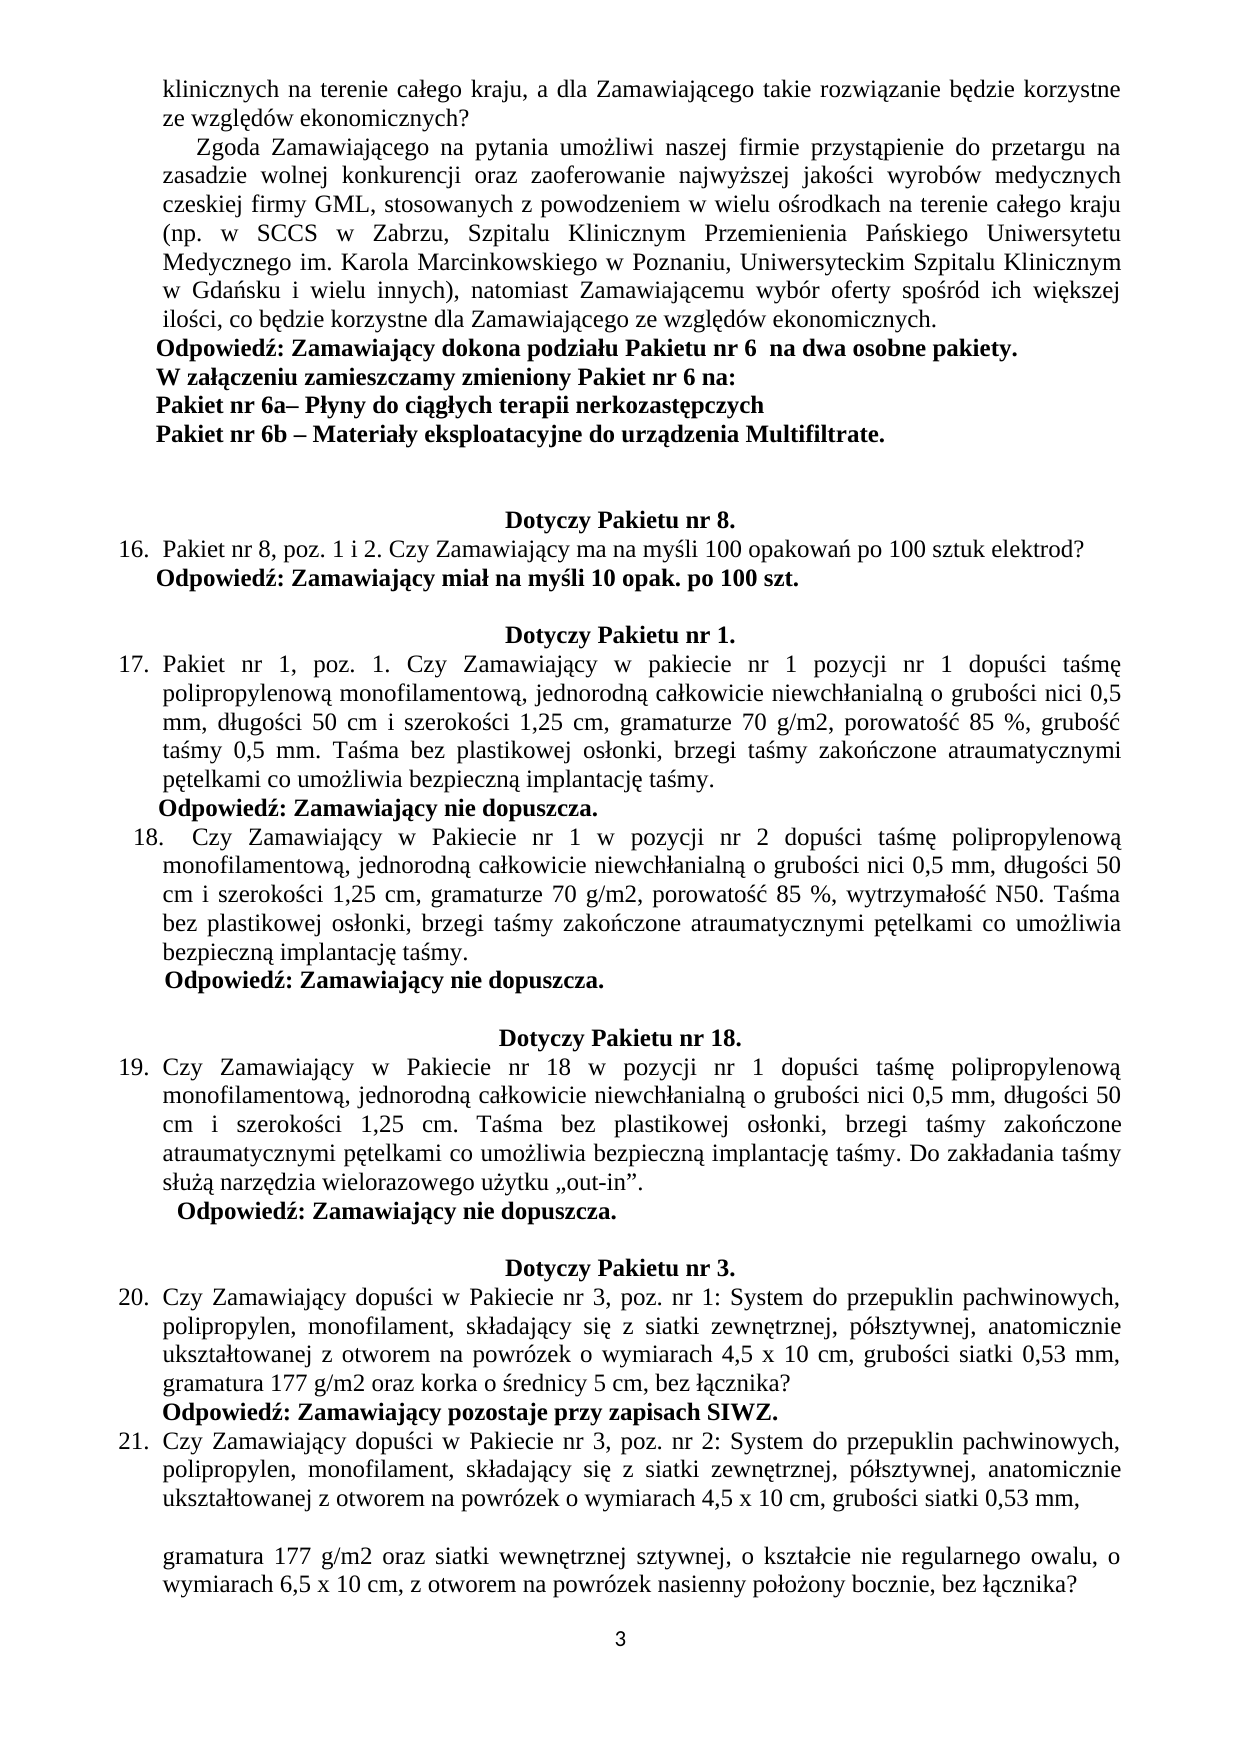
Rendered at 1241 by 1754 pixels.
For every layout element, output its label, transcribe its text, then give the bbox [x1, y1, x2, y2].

list Dotyczy Pakietu nr 1. [118, 621, 1122, 649]
list Pakiet nr 1, poz. 1. Czy Zamawiający w pakiecie nr 1 pozycji nr 1 dopuści taśmę polipropylenową monofilamentową, jednorodną całkowicie niewchłanialną o grubości nici 0,5 mm, długości 50 cm i szerokości 1,25 cm, gramaturze 70 g/m2, porowatość 85 %, grubość taśmy 0,5 mm. Taśma bez plastikowej osłonki, brzegi taśmy zakończone atraumatycznymi pętelkami co umożliwia bezpieczną implantację taśmy. [118, 649, 1122, 793]
text Odpowiedź: Zamawiający nie dopuszcza. [133, 966, 1122, 994]
text Odpowiedź: Zamawiający nie dopuszcza. [133, 793, 1122, 822]
list Czy Zamawiający dopuści w Pakiecie nr 3, poz. nr 2: System do przepuklin pachwinowych, polipropylen, monofilament, składający się z siatki zewnętrznej, półsztywnej, anatomicznie ukształtowanej z otworem na powrózek o wymiarach 4,5 x 10 cm, grubości siatki 0,53 mm, [118, 1426, 1122, 1512]
list Czy Zamawiający dopuści w Pakiecie nr 3, poz. nr 1: System do przepuklin pachwinowych, polipropylen, monofilament, składający się z siatki zewnętrznej, półsztywnej, anatomicznie ukształtowanej z otworem na powrózek o wymiarach 4,5 x 10 cm, grubości siatki 0,53 mm, gramatura 177 g/m2 oraz korka o średnicy 5 cm, bez łącznika? [118, 1282, 1122, 1397]
text Odpowiedź: Zamawiający pozostaje przy zapisach SIWZ. [118, 1397, 1122, 1426]
list Dotyczy Pakietu nr 8. [118, 506, 1122, 534]
text Pakiet nr 6b – Materiały eksploatacyjne do urządzenia Multifiltrate. [118, 419, 1122, 448]
text W załączeniu zamieszczamy zmieniony Pakiet nr 6 na: [118, 362, 1122, 391]
list Dotyczy Pakietu nr 18. [118, 1023, 1122, 1052]
text gramatura 177 g/m2 oraz siatki wewnętrznej sztywnej, o kształcie nie regularnego owalu, o wymiarach 6,5 x 10 cm, z otworem na powrózek nasienny położony bocznie, bez łącznika? [162, 1541, 1122, 1598]
list Czy Zamawiający w Pakiecie nr 18 w pozycji nr 1 dopuści taśmę polipropylenową monofilamentową, jednorodną całkowicie niewchłanialną o grubości nici 0,5 mm, długości 50 cm i szerokości 1,25 cm. Taśma bez plastikowej osłonki, brzegi taśmy zakończone atraumatycznymi pętelkami co umożliwia bezpieczną implantację taśmy. Do zakładania taśmy służą narzędzia wielorazowego użytku „out-in”. [118, 1052, 1122, 1196]
text Odpowiedź: Zamawiający nie dopuszcza. [133, 1196, 1122, 1224]
text Pakiet nr 6a– Płyny do ciągłych terapii nerkozastępczych [118, 391, 1122, 419]
list Czy Zamawiający w Pakiecie nr 1 w pozycji nr 2 dopuści taśmę polipropylenową monofilamentową, jednorodną całkowicie niewchłanialną o grubości nici 0,5 mm, długości 50 cm i szerokości 1,25 cm, gramaturze 70 g/m2, porowatość 85 %, wytrzymałość N50. Taśma bez plastikowej osłonki, brzegi taśmy zakończone atraumatycznymi pętelkami co umożliwia bezpieczną implantację taśmy. [133, 822, 1122, 966]
list Dotyczy Pakietu nr 3. [118, 1253, 1122, 1282]
text Odpowiedź: Zamawiający dokona podziału Pakietu nr 6 na dwa osobne pakiety. [118, 333, 1122, 362]
list Pakiet nr 8, poz. 1 i 2. Czy Zamawiający ma na myśli 100 opakowań po 100 sztuk elektrod? [118, 534, 1122, 563]
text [162, 74, 1122, 132]
text Odpowiedź: Zamawiający miał na myśli 10 opak. po 100 szt. [118, 563, 1122, 592]
text Zgoda Zamawiającego na pytania umożliwi naszej firmie przystąpienie do przetargu na zasadzie wolnej konkurencji oraz zaoferowanie najwyższej jakości wyrobów medycznych czeskiej firmy GML, stosowanych z powodzeniem w wielu ośrodkach na terenie całego kraju (np. w SCCS w Zabrzu, Szpitalu Klinicznym Przemienienia Pańskiego Uniwersytetu Medycznego im. Karola Marcinkowskiego w Poznaniu, Uniwersyteckim Szpitalu Klinicznym w Gdańsku i wielu innych), natomiast Zamawiającemu wybór oferty spośród ich większej ilości, co będzie korzystne dla Zamawiającego ze względów ekonomicznych. [118, 132, 1122, 333]
